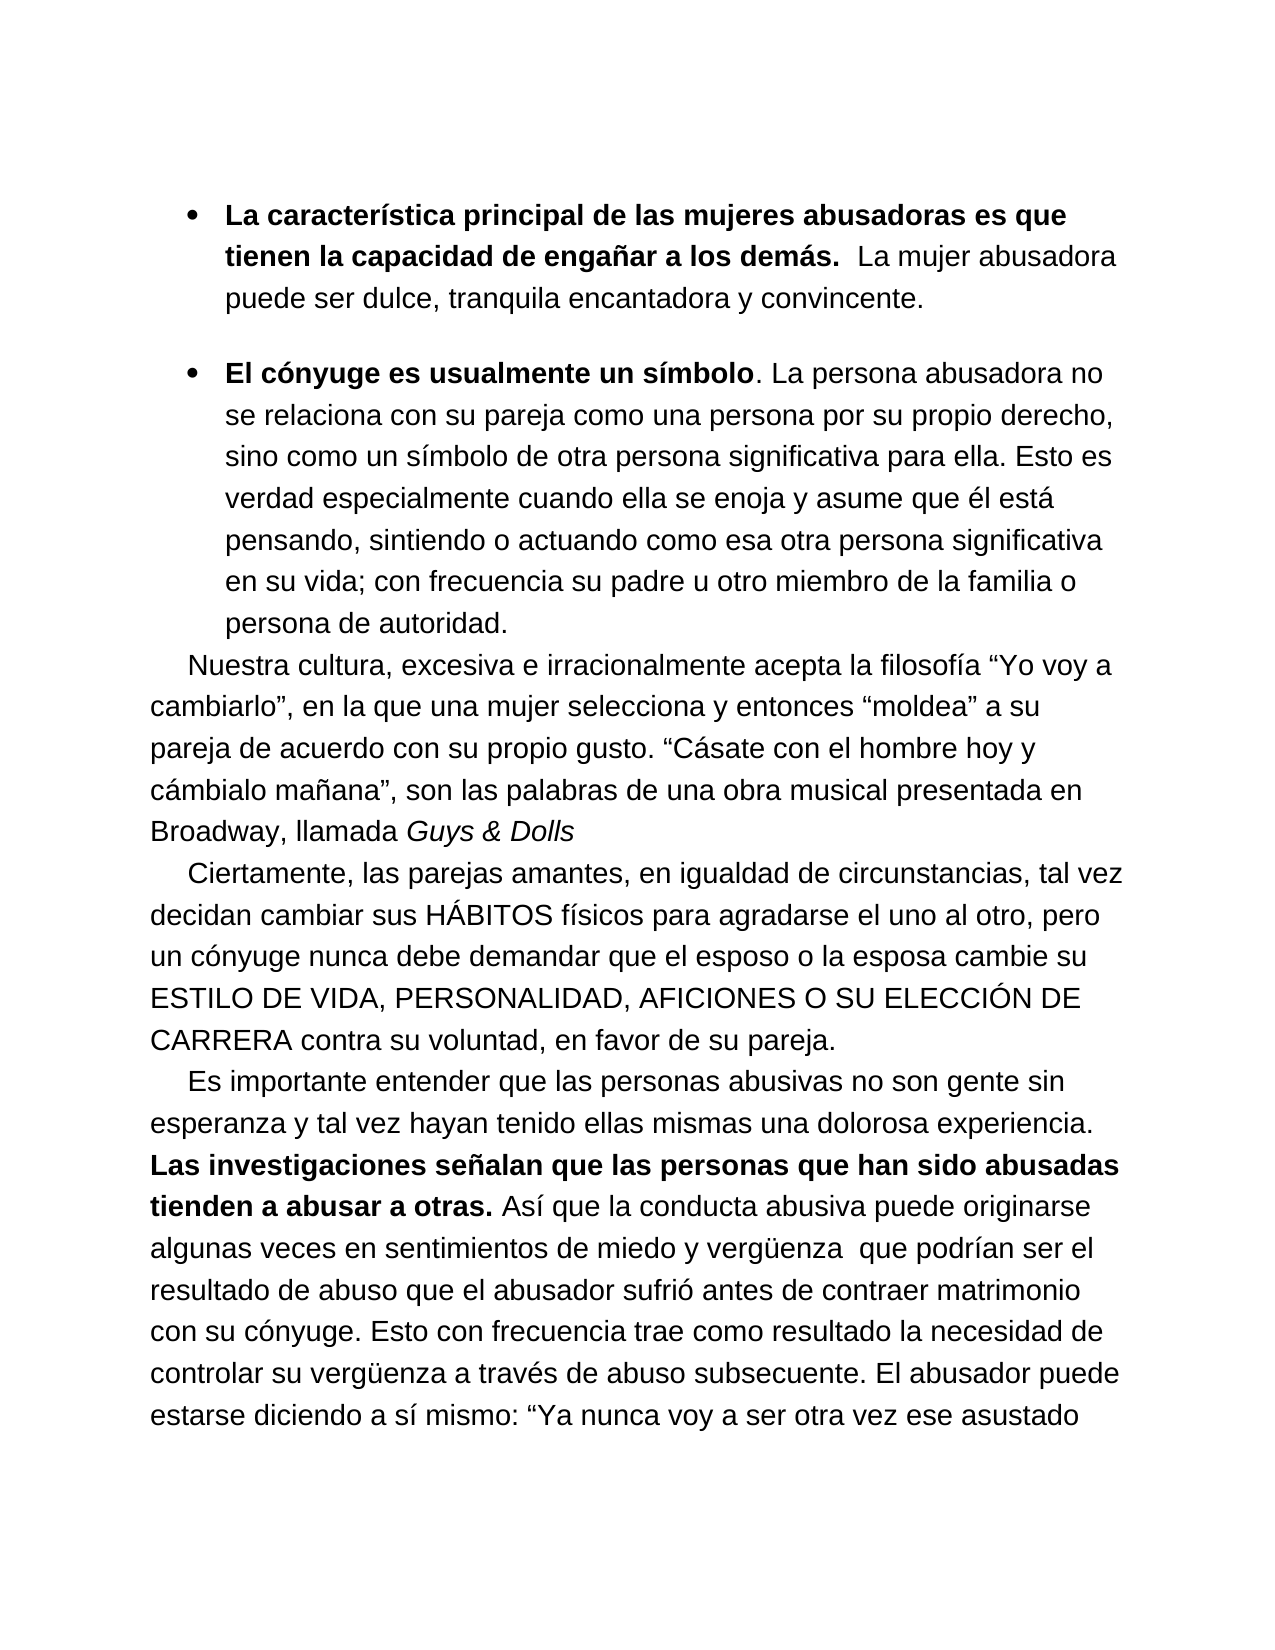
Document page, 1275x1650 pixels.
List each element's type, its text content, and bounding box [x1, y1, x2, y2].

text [150, 1058, 1125, 1433]
text Ciertamente, las parejas amantes, en igualdad de circunstancias, tal vez decidan cambiar sus HÁBITOS físicos para agradarse el uno al otro, pero un cónyuge nunca debe demandar que el esposo o la esposa cambie su ESTILO DE VIDA, PERSONALIDAD, AFICIONES O SU ELECCIÓN DE CARRERA contra su voluntad, en favor de su pareja. [150, 850, 1125, 1058]
text Nuestra cultura, excesiva e irracionalmente acepta la filosofía “Yo voy a cambiarlo”, en la que una mujer selecciona y entonces “moldea” a su pareja de acuerdo con su propio gusto. “Cásate con el hombre hoy y cámbialo mañana”, son las palabras de una obra musical presentada en Broadway, llamada Guys & Dolls [150, 642, 1125, 850]
list La característica principal de las mujeres abusadoras es que tienen la capacidad de engañar a los demás. La mujer abusadora puede ser dulce, tranquila encantadora y convincente. [187, 192, 1125, 317]
list El cónyuge es usualmente un símbolo. La persona abusadora no se relaciona con su pareja como una persona por su propio derecho, sino como un símbolo de otra persona significativa para ella. Esto es verdad especialmente cuando ella se enoja y asume que él está pensando, sintiendo o actuando como esa otra persona significativa en su vida; con frecuencia su padre u otro miembro de la familia o persona de autoridad. [187, 350, 1125, 642]
